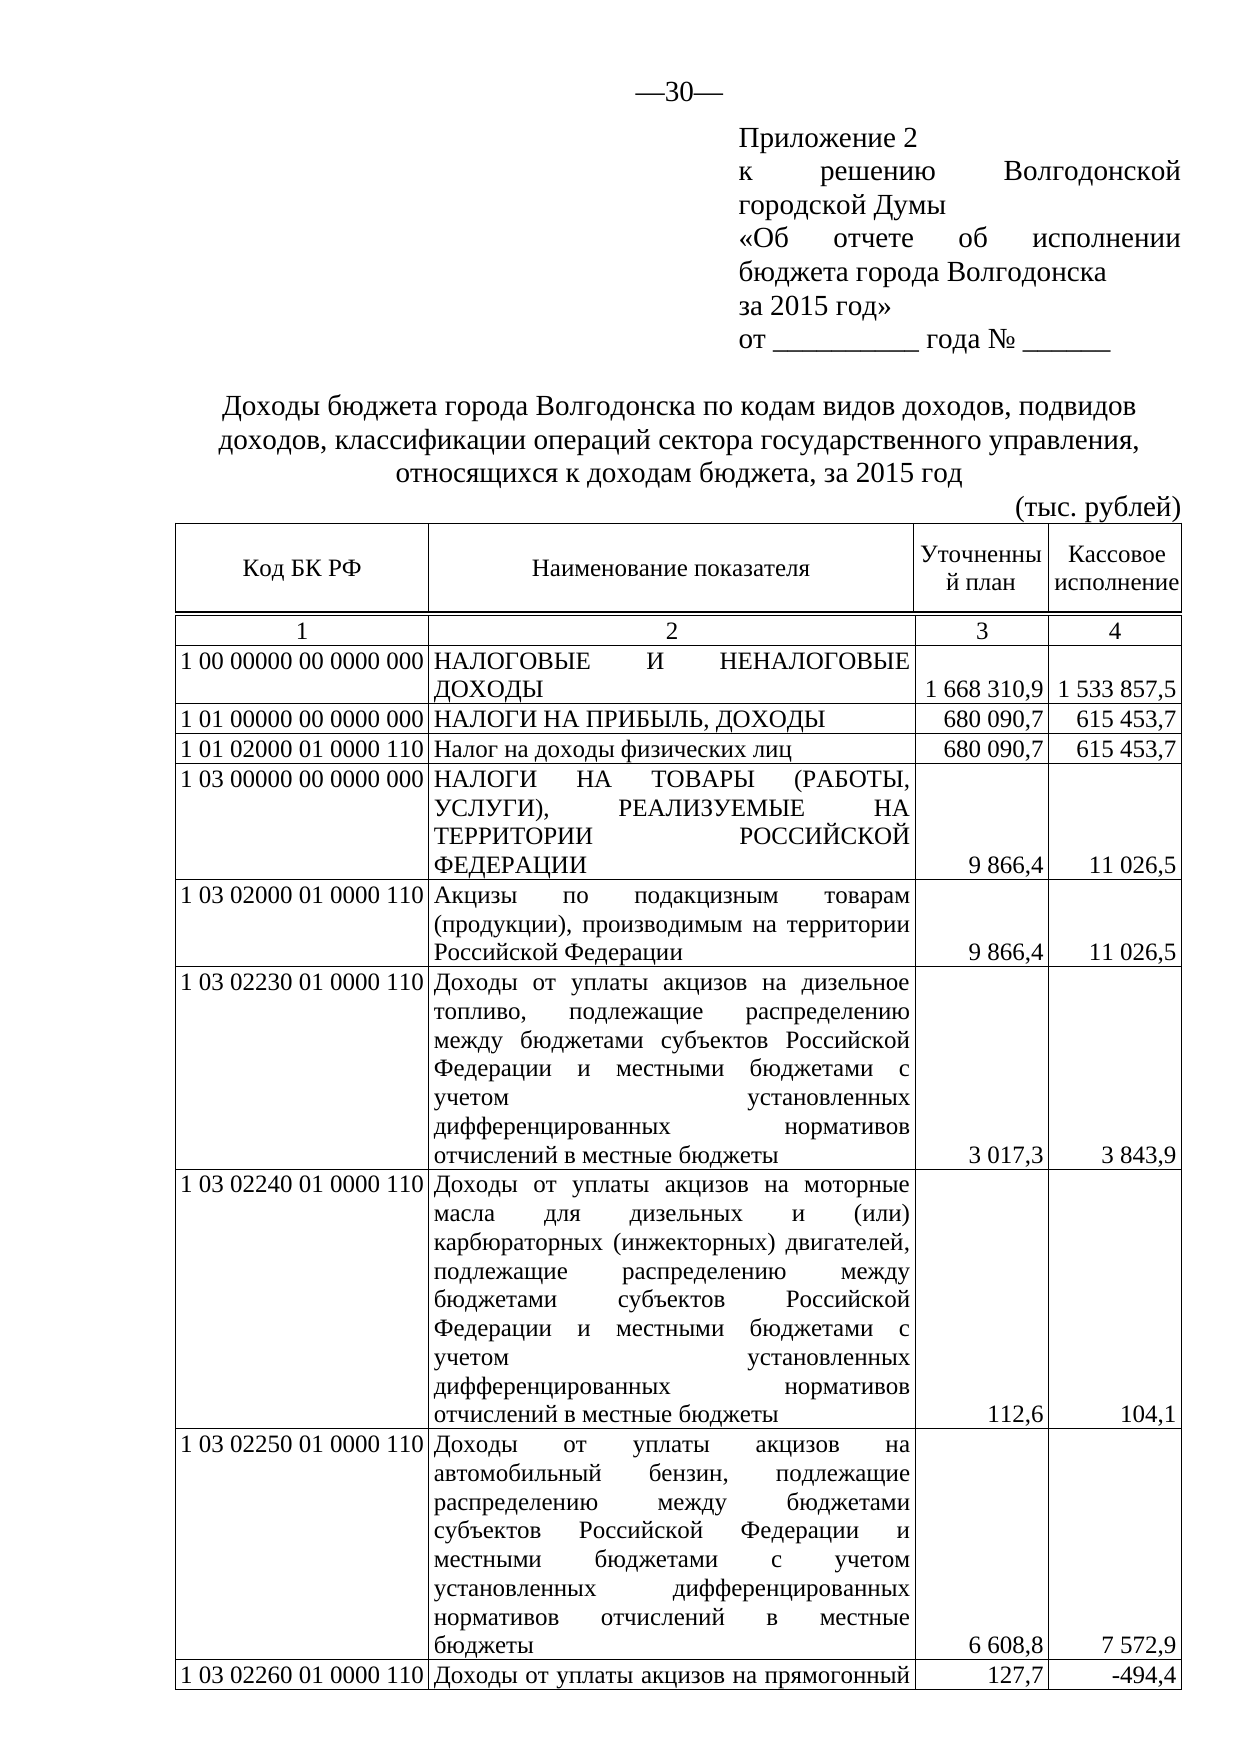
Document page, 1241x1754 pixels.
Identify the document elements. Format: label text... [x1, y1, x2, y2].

text Приложение 2 [738, 120, 1181, 153]
table_cell 1 03 02250 01 0000 110 [176, 1429, 428, 1659]
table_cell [429, 1660, 915, 1689]
table_cell 127,7 [916, 1660, 1048, 1689]
table_cell 615 453,7 [1049, 734, 1181, 763]
table_cell 7 572,9 [1049, 1429, 1181, 1659]
table_cell Доходы от уплаты акцизов на автомобильный бензин, подлежащие распределению между бюджетами субъектов Российской Федерации и местными бюджетами с учетом установленных дифференцированных нормативов отчислений в местные бюджеты [429, 1429, 915, 1659]
table_cell 1 03 02230 01 0000 110 [176, 967, 428, 1168]
table_cell 112,6 [916, 1170, 1048, 1428]
table_cell 1 03 00000 00 0000 000 [176, 764, 428, 879]
table_cell 1 01 00000 00 0000 000 [176, 704, 428, 733]
text «Об отчете об исполнении бюджета города Волгодонска [738, 221, 1181, 288]
table_cell 9 866,4 [916, 764, 1048, 879]
text к решению Волгодонской городской Думы [738, 153, 1181, 221]
table_header 4 [1049, 616, 1181, 645]
table_cell -494,4 [1049, 1660, 1181, 1689]
table_cell 11 026,5 [1049, 880, 1181, 966]
table_cell 1 668 310,9 [916, 646, 1048, 703]
table_cell 1 03 02000 01 0000 110 [176, 880, 428, 966]
table_cell Доходы от уплаты акцизов на дизельное топливо, подлежащие распределению между бюджетами субъектов Российской Федерации и местными бюджетами с учетом установленных дифференцированных нормативов отчислений в местные бюджеты [429, 967, 915, 1168]
table_header Кассовое исполнение [1049, 524, 1181, 611]
table_header Наименование показателя [429, 524, 913, 611]
table_cell 1 00 00000 00 0000 000 [176, 646, 428, 703]
table_header 3 [916, 616, 1048, 645]
table_cell 1 01 02000 01 0000 110 [176, 734, 428, 763]
table_cell Доходы от уплаты акцизов на моторные масла для дизельных и (или) карбюраторных (инжекторных) двигателей, подлежащие распределению между бюджетами субъектов Российской Федерации и местными бюджетами с учетом установленных дифференцированных нормативов отчислений в местные бюджеты [429, 1170, 915, 1428]
table_cell НАЛОГИ НА ТОВАРЫ (РАБОТЫ, УСЛУГИ), РЕАЛИЗУЕМЫЕ НА ТЕРРИТОРИИ РОССИЙСКОЙ ФЕДЕРАЦИИ [429, 764, 915, 879]
table_cell 3 017,3 [916, 967, 1048, 1168]
table_cell 680 090,7 [916, 734, 1048, 763]
table_cell 615 453,7 [1049, 704, 1181, 733]
table_cell 9 866,4 [916, 880, 1048, 966]
table_cell НАЛОГОВЫЕ И НЕНАЛОГОВЫЕ ДОХОДЫ [429, 646, 915, 703]
table_cell 6 608,8 [916, 1429, 1048, 1659]
table_cell 1 03 02240 01 0000 110 [176, 1170, 428, 1428]
text (тыс. рублей) [177, 489, 1181, 522]
table_cell 11 026,5 [1049, 764, 1181, 879]
text от __________ года № ______ [738, 321, 1181, 355]
text Доходы бюджета города Волгодонска по кодам видов доходов, подвидов доходов, классификации операций сектора государственного управления, относящихся к доходам бюджета, за 2015 год [177, 388, 1181, 489]
table_header Код БК РФ [176, 524, 428, 611]
table_header Уточненный план [914, 524, 1048, 611]
table_header 2 [429, 616, 915, 645]
table_cell 3 843,9 [1049, 967, 1181, 1168]
table_header 1 [176, 616, 428, 645]
table_cell Налог на доходы физических лиц [429, 734, 915, 763]
text за 2015 год» [738, 288, 1181, 321]
table_cell 680 090,7 [916, 704, 1048, 733]
table_cell НАЛОГИ НА ПРИБЫЛЬ, ДОХОДЫ [429, 704, 915, 733]
table_cell 1 03 02260 01 0000 110 [176, 1660, 428, 1689]
table_cell Акцизы по подакцизным товарам (продукции), производимым на территории Российской Федерации [429, 880, 915, 966]
table_cell 1 533 857,5 [1049, 646, 1181, 703]
table_cell 104,1 [1049, 1170, 1181, 1428]
